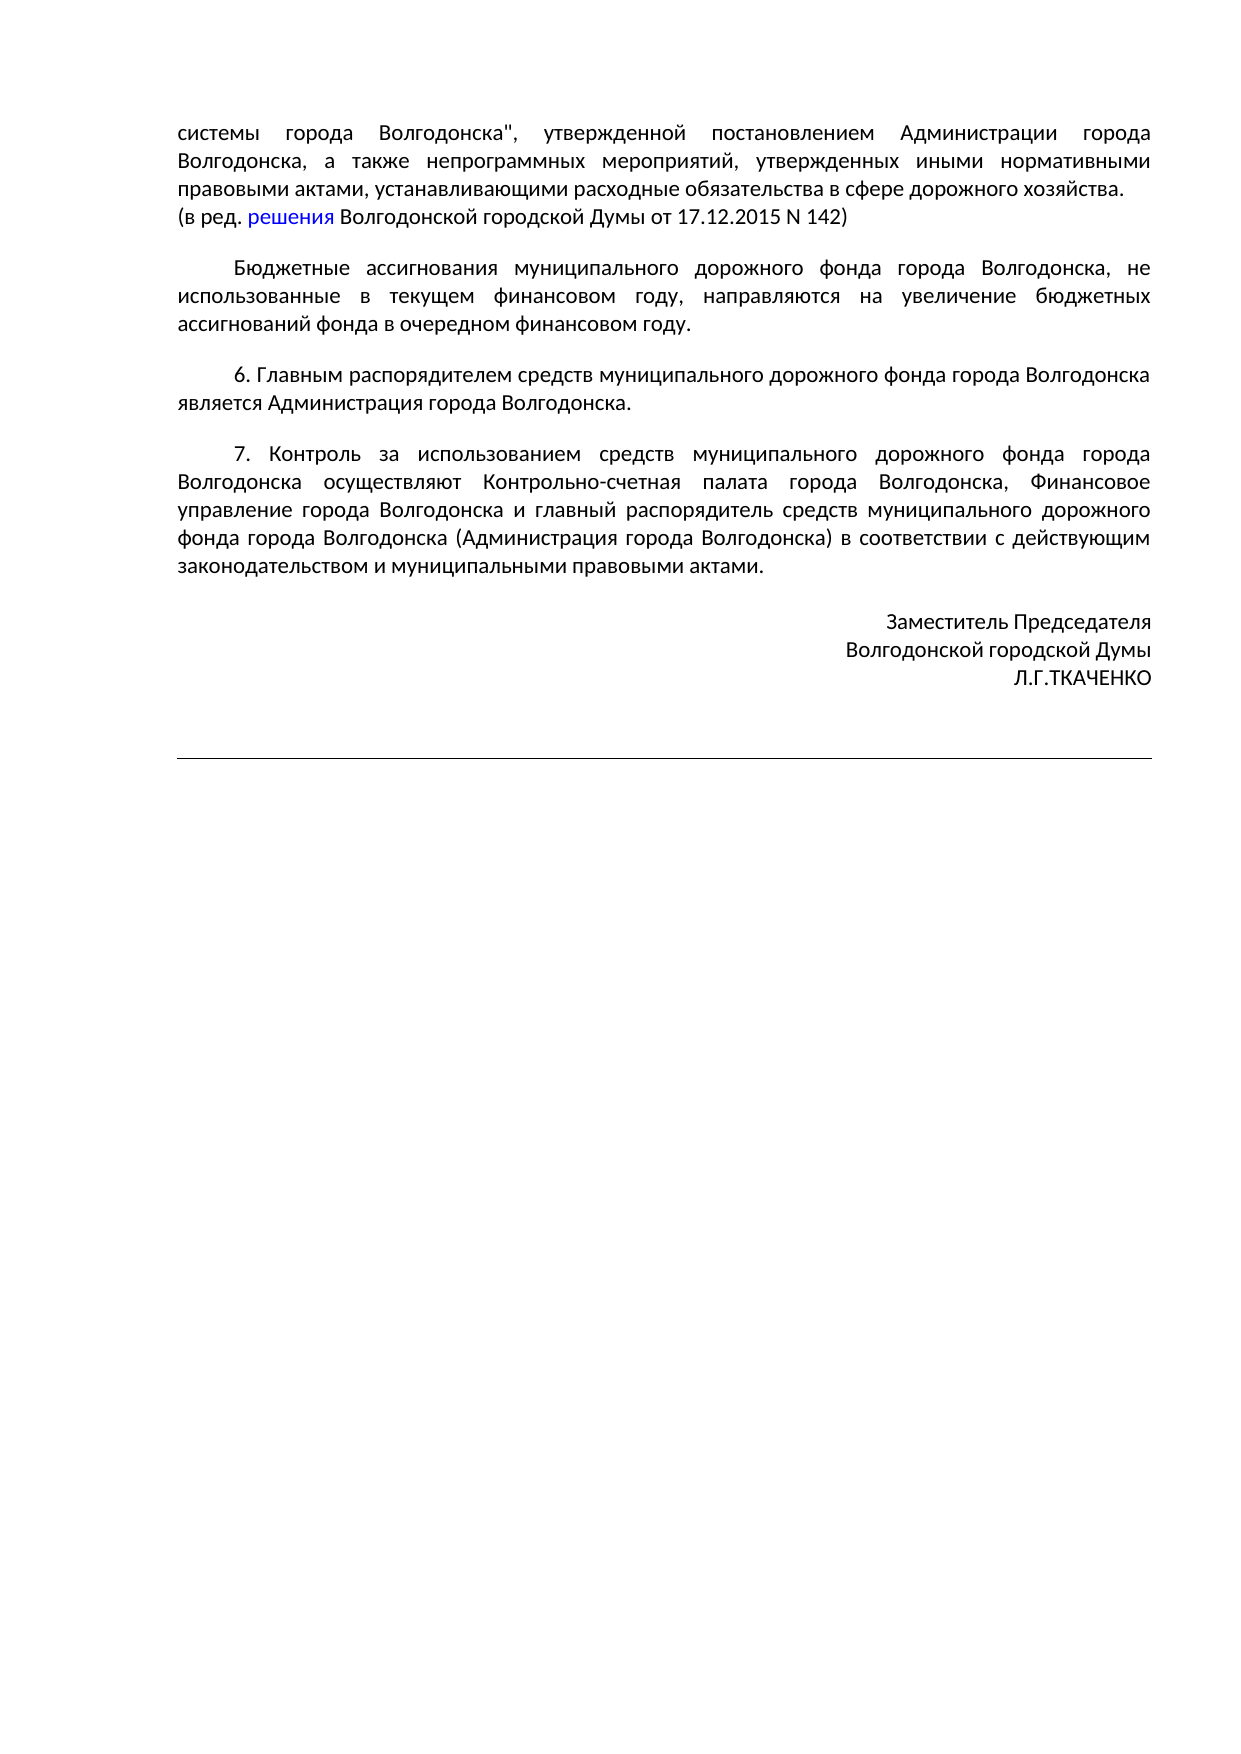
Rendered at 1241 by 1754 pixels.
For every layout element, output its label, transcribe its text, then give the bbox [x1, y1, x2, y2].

text 7. Контроль за использованием средств муниципального дорожного фонда города Волгодонска осуществляют Контрольно-счетная палата города Волгодонска, Финансовое управление города Волгодонска и главный распорядитель средств муниципального дорожного фонда города Волгодонска (Администрация города Волгодонска) в соответствии с действующим законодательством и муниципальными правовыми актами. [177, 439, 1152, 579]
text Бюджетные ассигнования муниципального дорожного фонда города Волгодонска, не использованные в текущем финансовом году, направляются на увеличение бюджетных ассигнований фонда в очередном финансовом году. [177, 253, 1152, 337]
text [177, 118, 1152, 202]
text Заместитель Председателя [177, 607, 1152, 635]
text (в ред. решения Волгодонской городской Думы от 17.12.2015 N 142) [177, 202, 1152, 230]
text Л.Г.ТКАЧЕНКО [177, 663, 1152, 691]
text 6. Главным распорядителем средств муниципального дорожного фонда города Волгодонска является Администрация города Волгодонска. [177, 360, 1152, 416]
text Волгодонской городской Думы [177, 635, 1152, 663]
